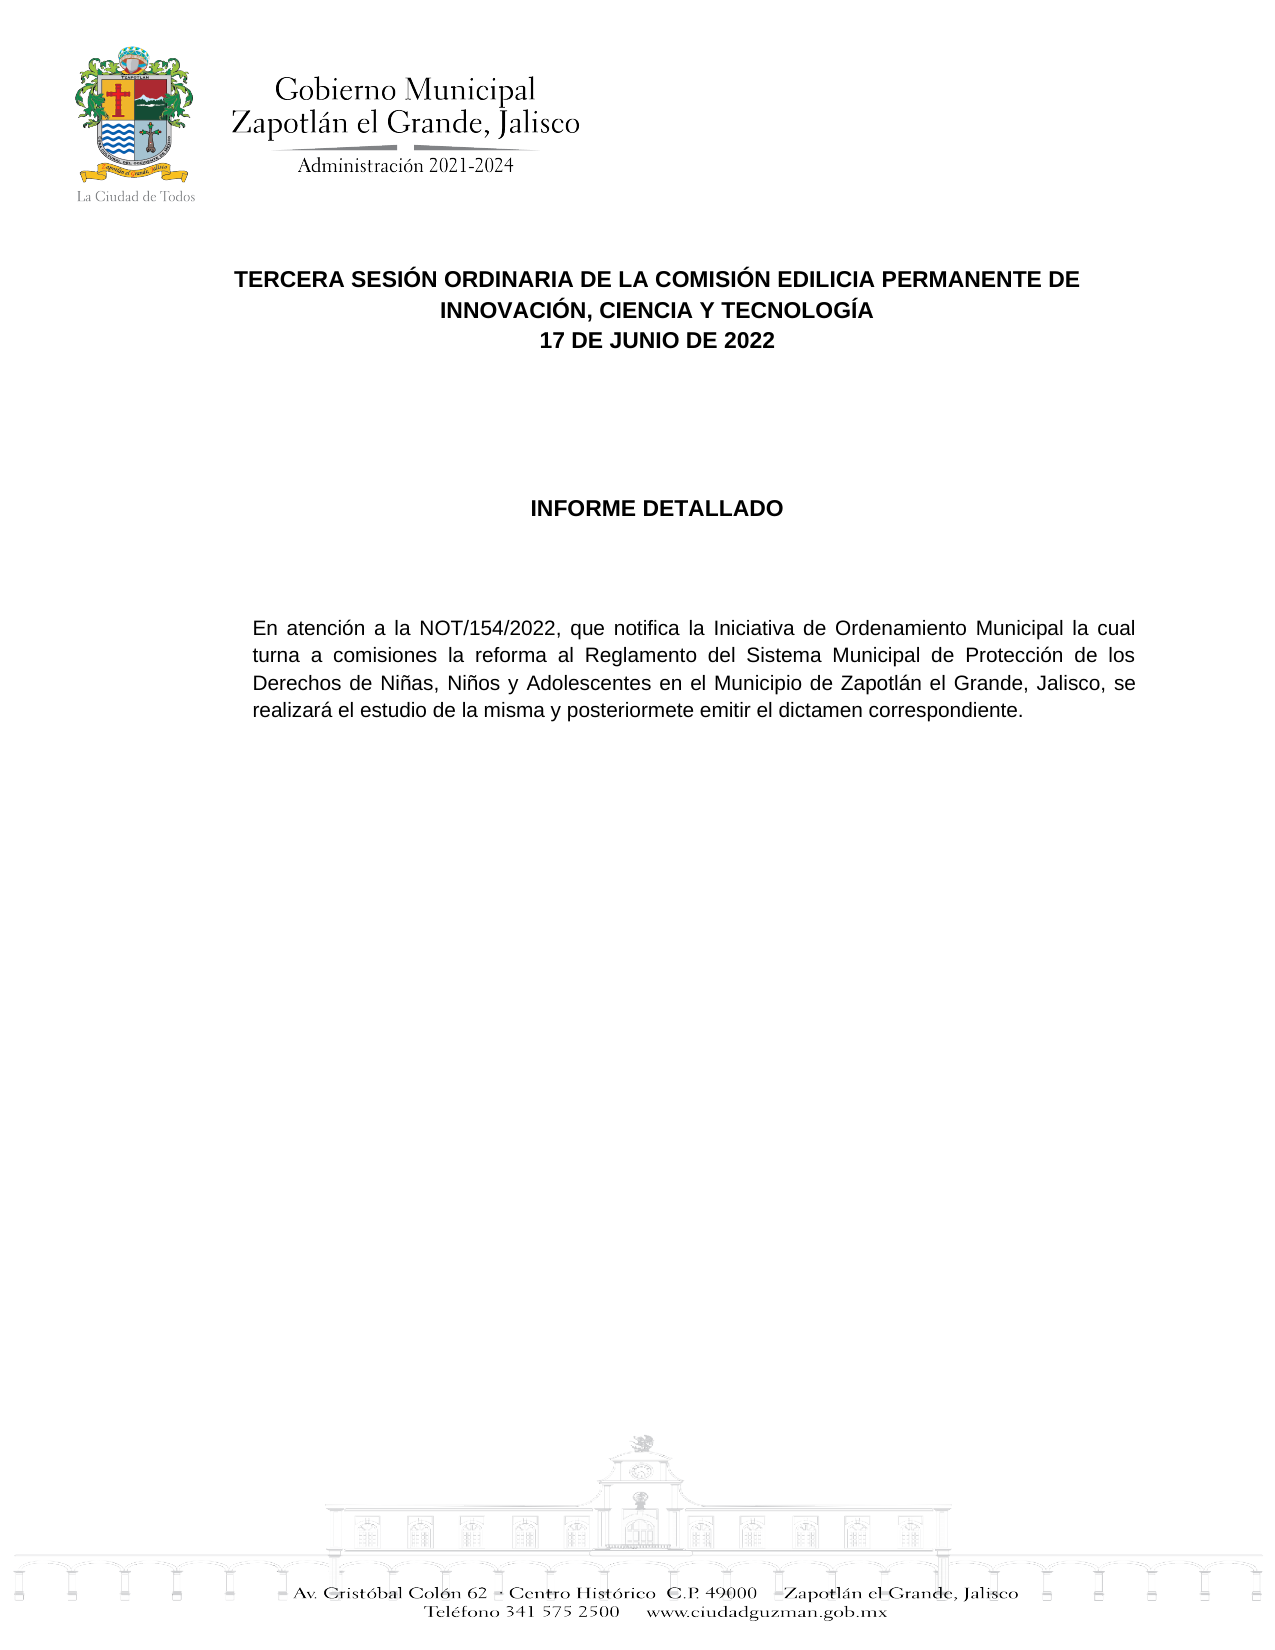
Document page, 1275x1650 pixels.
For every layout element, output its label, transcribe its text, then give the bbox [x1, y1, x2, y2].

text TERCERA SESIÓN ORDINARIA DE LA COMISIÓN EDILICIA PERMANENTE DE INNOVACIÓN, CIENCIA Y TECNOLOGÍA [177, 266, 1137, 323]
picture [0, 1420, 1275, 1634]
text INFORME DETALLADO [177, 494, 1137, 521]
picture [0, 0, 1272, 257]
text En atención a la NOT/154/2022, que notifica la Iniciativa de Ordenamiento Municipal la cual turna a comisiones la reforma al Reglamento del Sistema Municipal de Protección de los Derechos de Niñas, Niños y Adolescentes en el Municipio de Zapotlán el Grande, Jalisco, se realizará el estudio de la misma y posteriormete emitir el dictamen correspondiente. [252, 615, 1137, 722]
text 17 DE JUNIO DE 2022 [177, 327, 1137, 353]
